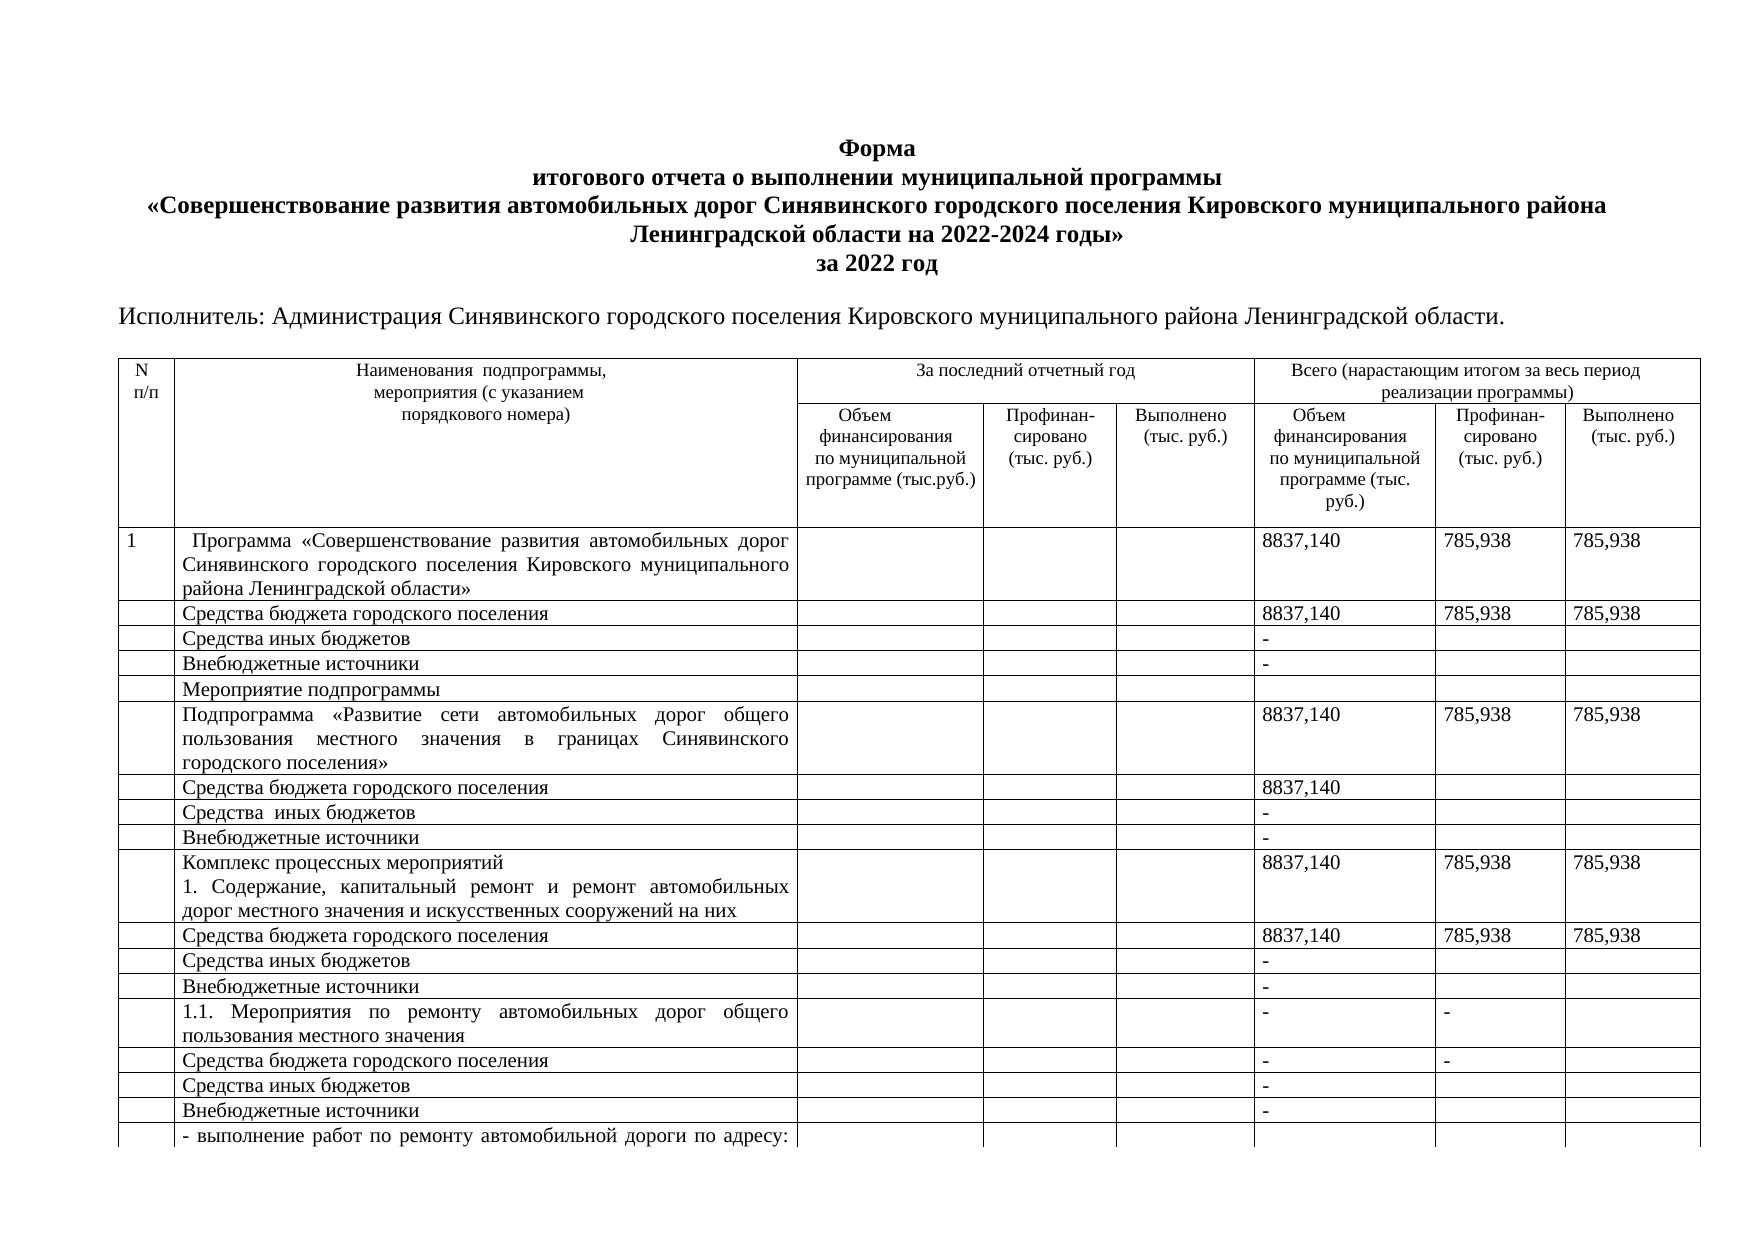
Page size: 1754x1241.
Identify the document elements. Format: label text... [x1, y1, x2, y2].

table_cell [119, 676, 174, 701]
table_cell [119, 601, 174, 625]
table_cell [984, 1123, 1116, 1147]
table_cell [1436, 775, 1565, 799]
table_cell [119, 1048, 174, 1072]
table_cell [798, 999, 983, 1047]
table_cell [119, 702, 174, 774]
table_cell - [1255, 1073, 1435, 1097]
table_cell [984, 999, 1116, 1047]
table_cell [1566, 1048, 1700, 1072]
table_cell [1566, 949, 1700, 972]
table_cell 8837,140 [1255, 923, 1435, 947]
table_cell [119, 775, 174, 799]
table_cell [1117, 1098, 1254, 1122]
table_cell Объем финансирования по муниципальной программе (тыс.руб.) [798, 404, 983, 527]
table_cell 785,938 [1436, 601, 1565, 625]
table_cell [798, 974, 983, 998]
table_cell - [1255, 949, 1435, 972]
table_cell Выполнено (тыс. руб.) [1566, 404, 1700, 527]
table_cell [1566, 974, 1700, 998]
table_cell Средства бюджета городского поселения [175, 601, 797, 625]
table_cell [984, 651, 1116, 675]
table_cell [1436, 974, 1565, 998]
table_cell [119, 825, 174, 849]
table_cell [1566, 775, 1700, 799]
text за 2022 год [118, 248, 1636, 277]
table_cell - [1255, 626, 1435, 650]
table_cell [1436, 825, 1565, 849]
table_cell [798, 601, 983, 625]
table_cell [798, 1073, 983, 1097]
table_cell [798, 825, 983, 849]
table_cell [119, 850, 174, 922]
table_cell 785,938 [1566, 528, 1700, 600]
table_cell [1255, 1123, 1435, 1147]
table_cell [1436, 676, 1565, 701]
table_cell [119, 923, 174, 947]
table_cell Мероприятие подпрограммы [175, 676, 797, 701]
table_cell [984, 1048, 1116, 1072]
table_cell Средства иных бюджетов [175, 1073, 797, 1097]
table_cell Средства иных бюджетов [175, 626, 797, 650]
table_cell - [1255, 1048, 1435, 1072]
table_cell [1566, 626, 1700, 650]
table_cell Программа «Совершенствование развития автомобильных дорог Синявинского городского поселения Кировского муниципального района Ленинградской области» [175, 528, 797, 600]
table_cell [1566, 800, 1700, 824]
table_cell [1117, 850, 1254, 922]
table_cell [175, 1123, 797, 1147]
table_cell Выполнено (тыс. руб.) [1117, 404, 1254, 527]
table_cell [1117, 974, 1254, 998]
table_cell 1.1. Мероприятия по ремонту автомобильных дорог общего пользования местного значения [175, 999, 797, 1047]
table_cell Средства иных бюджетов [175, 800, 797, 824]
table_cell [1566, 825, 1700, 849]
table_cell [1436, 1098, 1565, 1122]
table_cell 8837,140 [1255, 702, 1435, 774]
table_cell [1566, 1073, 1700, 1097]
table_cell [1566, 999, 1700, 1047]
table_cell Средства бюджета городского поселения [175, 1048, 797, 1072]
table_cell - [1255, 999, 1435, 1047]
table_cell [984, 702, 1116, 774]
table_cell [984, 601, 1116, 625]
table_cell [984, 923, 1116, 947]
table_cell [1436, 1123, 1565, 1147]
table_cell [1117, 800, 1254, 824]
table_cell - [1255, 651, 1435, 675]
table_cell Внебюджетные источники [175, 651, 797, 675]
table_cell Профинан-сировано (тыс. руб.) [1436, 404, 1565, 527]
table_cell [798, 923, 983, 947]
table_header За последний отчетный год [798, 359, 1254, 402]
table_cell [1566, 1098, 1700, 1122]
table_cell Средства бюджета городского поселения [175, 923, 797, 947]
table_cell [984, 775, 1116, 799]
table_cell Внебюджетные источники [175, 1098, 797, 1122]
table_cell [798, 676, 983, 701]
table_cell [984, 974, 1116, 998]
table_cell Комплекс процессных мероприятий 1. Содержание, капитальный ремонт и ремонт автомобильных дорог местного значения и искусственных сооружений на них [175, 850, 797, 922]
table_cell Средства иных бюджетов [175, 949, 797, 972]
table_cell [984, 825, 1116, 849]
table_cell [1117, 528, 1254, 600]
text Исполнитель: Администрация Синявинского городского поселения Кировского муниципального района Ленинградской области. [118, 301, 1636, 329]
table_cell [1117, 825, 1254, 849]
table_cell - [1436, 999, 1565, 1047]
table_cell 8837,140 [1255, 601, 1435, 625]
table_cell [984, 528, 1116, 600]
table_cell Внебюджетные источники [175, 825, 797, 849]
table_cell [119, 999, 174, 1047]
table_cell 8837,140 [1255, 775, 1435, 799]
table_cell Профинан-сировано (тыс. руб.) [984, 404, 1116, 527]
table_cell Подпрограмма «Развитие сети автомобильных дорог общего пользования местного значения в границах Синявинского городского поселения» [175, 702, 797, 774]
table_cell [798, 800, 983, 824]
table_cell [1566, 1123, 1700, 1147]
table_cell [798, 850, 983, 922]
table_cell 785,938 [1566, 923, 1700, 947]
table_cell [984, 949, 1116, 972]
table_cell Средства бюджета городского поселения [175, 775, 797, 799]
text «Совершенствование развития автомобильных дорог Синявинского городского поселения Кировского муниципального района Ленинградской области на 2022-2024 годы» [118, 190, 1636, 248]
table_cell [1117, 1073, 1254, 1097]
table_cell [1436, 1073, 1565, 1097]
table_cell 785,938 [1566, 702, 1700, 774]
table_cell - [1255, 974, 1435, 998]
table_cell 785,938 [1566, 850, 1700, 922]
table_header Наименования подпрограммы, мероприятия (с указанием порядкового номера) [175, 359, 797, 527]
table_cell [798, 702, 983, 774]
table_cell [119, 800, 174, 824]
table_cell [798, 626, 983, 650]
table_cell [798, 1098, 983, 1122]
table_cell [1117, 651, 1254, 675]
table_cell [1117, 1048, 1254, 1072]
table_cell [119, 974, 174, 998]
table_cell [1117, 949, 1254, 972]
table_cell 785,938 [1566, 601, 1700, 625]
table_cell [119, 1073, 174, 1097]
table_cell [1255, 676, 1435, 701]
table_cell [984, 1098, 1116, 1122]
table_cell 785,938 [1436, 850, 1565, 922]
table_cell [1117, 702, 1254, 774]
table_cell [798, 1048, 983, 1072]
table_cell [984, 676, 1116, 701]
table_cell [1117, 1123, 1254, 1147]
table_cell 785,938 [1436, 923, 1565, 947]
table_cell [1117, 676, 1254, 701]
table_cell - [1255, 1098, 1435, 1122]
table_cell [798, 651, 983, 675]
table_cell - [1255, 800, 1435, 824]
text Форма [118, 133, 1636, 162]
table_cell [119, 1123, 174, 1147]
table_cell [798, 949, 983, 972]
table_cell [119, 651, 174, 675]
table_cell [984, 850, 1116, 922]
table_cell [119, 1098, 174, 1122]
table_cell - [1255, 825, 1435, 849]
table_cell [119, 949, 174, 972]
table_cell [798, 528, 983, 600]
table_cell [1117, 626, 1254, 650]
table_cell [1117, 601, 1254, 625]
table_cell [984, 800, 1116, 824]
table_cell [119, 626, 174, 650]
table_cell [1436, 949, 1565, 972]
table_cell [1117, 923, 1254, 947]
table_cell [1436, 800, 1565, 824]
text итогового отчета о выполнении муниципальной программы [118, 162, 1636, 190]
table_cell [1566, 651, 1700, 675]
table_cell - [1436, 1048, 1565, 1072]
table_cell [798, 1123, 983, 1147]
table_cell [984, 1073, 1116, 1097]
table_cell [1436, 651, 1565, 675]
table_cell [984, 626, 1116, 650]
table_cell 8837,140 [1255, 850, 1435, 922]
table_header Всего (нарастающим итогом за весь период реализации программы) [1255, 359, 1700, 402]
table_cell 785,938 [1436, 528, 1565, 600]
table_cell 785,938 [1436, 702, 1565, 774]
table_cell Объем финансирования по муниципальной программе (тыс. руб.) [1255, 404, 1435, 527]
table_cell [1117, 999, 1254, 1047]
table_cell 8837,140 [1255, 528, 1435, 600]
table_cell 1 [119, 528, 174, 600]
table_cell Внебюджетные источники [175, 974, 797, 998]
table_cell [1117, 775, 1254, 799]
table_header N п/п [119, 359, 174, 527]
table_cell [1436, 626, 1565, 650]
table_cell [1566, 676, 1700, 701]
table_cell [798, 775, 983, 799]
